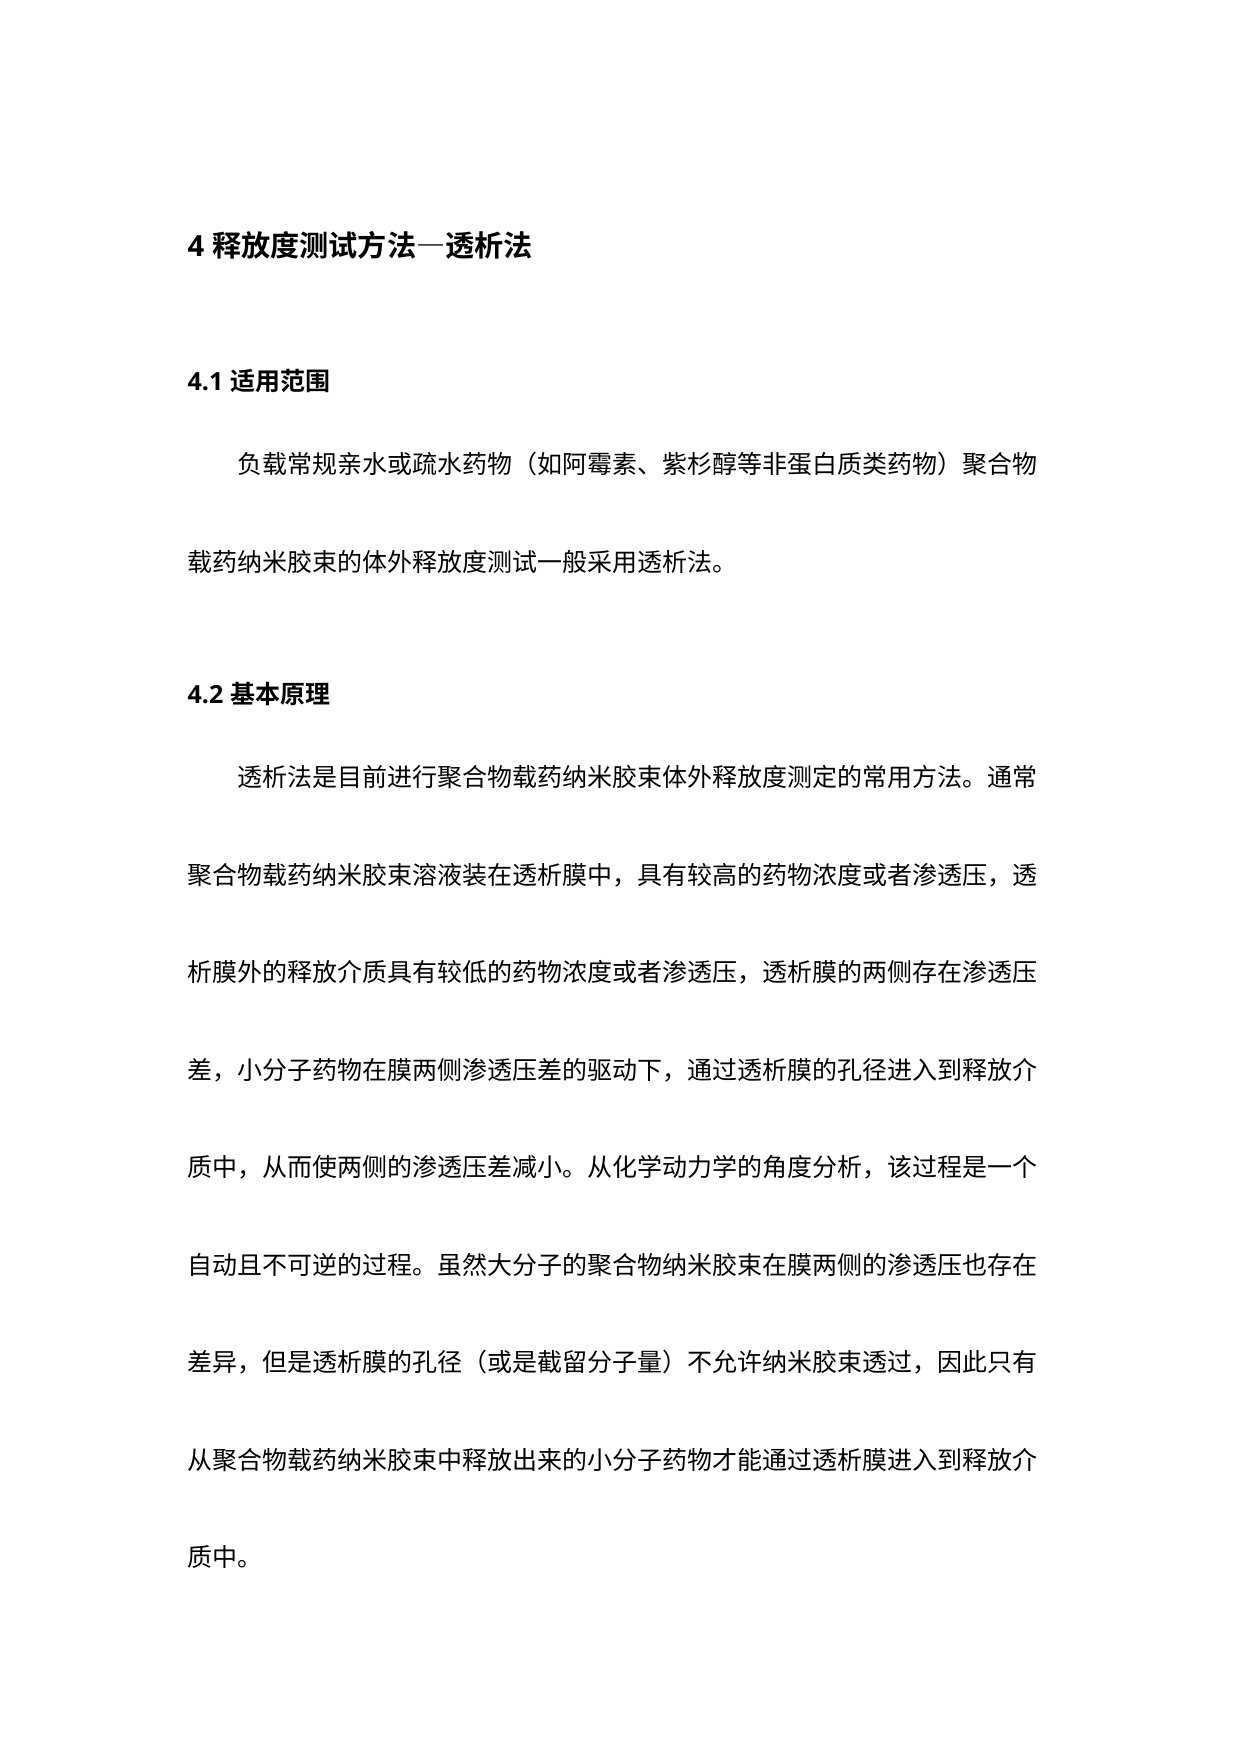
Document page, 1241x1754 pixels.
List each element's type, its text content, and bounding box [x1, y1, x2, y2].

text 4.2 基本原理 [187, 660, 1053, 725]
text 透析法是目前进行聚合物载药纳米胶束体外释放度测定的常用方法。通常聚合物载药纳米胶束溶液装在透析膜中，具有较高的药物浓度或者渗透压，透析膜外的释放介质具有较低的药物浓度或者渗透压，透析膜的两侧存在渗透压差，小分子药物在膜两侧渗透压差的驱动下，通过透析膜的孔径进入到释放介质中，从而使两侧的渗透压差减小。从化学动力学的角度分析，该过程是一个自动且不可逆的过程。虽然大分子的聚合物纳米胶束在膜两侧的渗透压也存在差异，但是透析膜的孔径（或是截留分子量）不允许纳米胶束透过，因此只有从聚合物载药纳米胶束中释放出来的小分子药物才能通过透析膜进入到释放介质中。 [187, 743, 1053, 1588]
text 负载常规亲水或疏水药物（如阿霉素、紫杉醇等非蛋白质类药物）聚合物载药纳米胶束的体外释放度测试一般采用透析法。 [187, 430, 1053, 593]
text 4.1 适用范围 [187, 347, 1053, 412]
text 4 释放度测试方法—透析法 [187, 211, 1053, 276]
